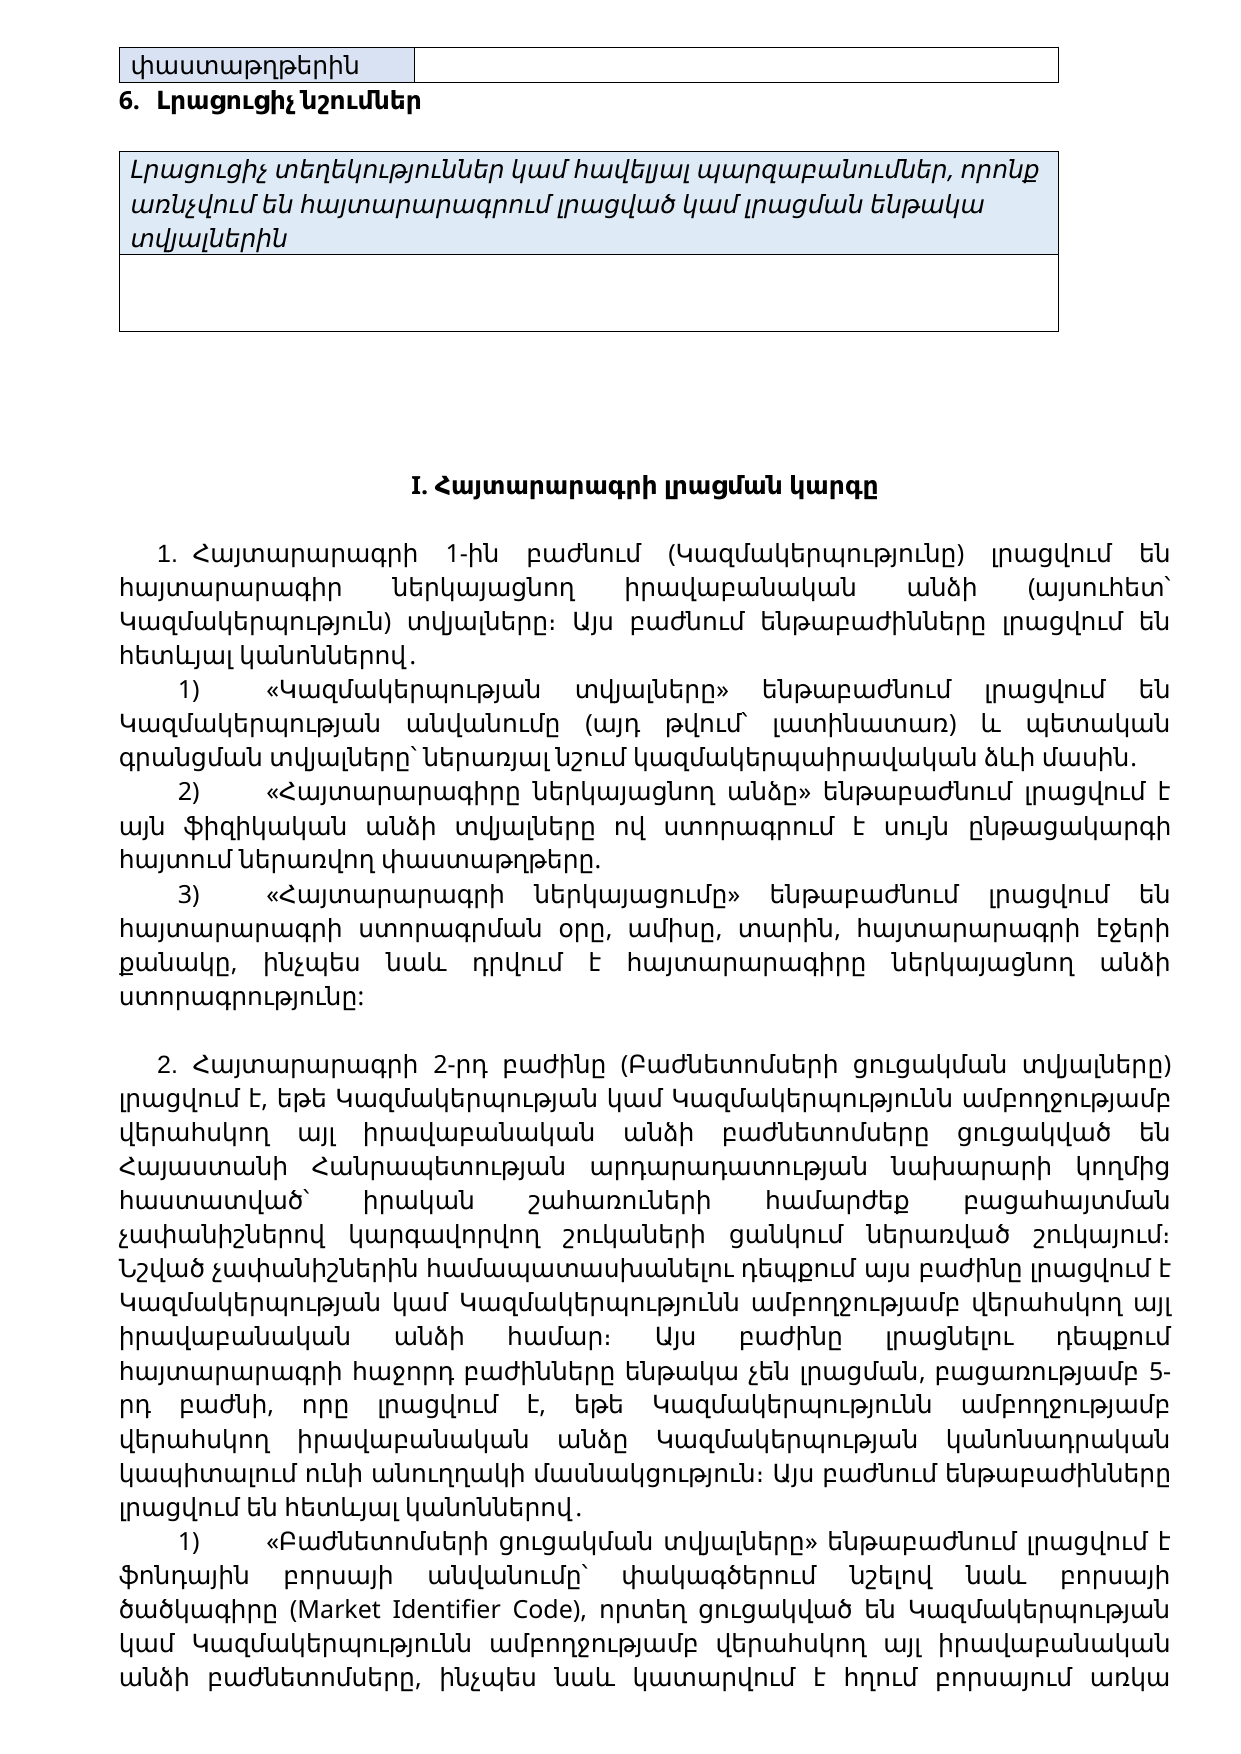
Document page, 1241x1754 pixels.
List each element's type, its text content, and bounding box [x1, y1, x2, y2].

list «Հայտարարագիրը ներկայացնող անձը» ենթաբաժնում լրացվում է այն ֆիզիկական անձի տվյալները ով ստորագրում է սույն ընթացակարգի հայտում ներառվող փաստաթղթերը. [118, 774, 1171, 876]
table_header Լրացուցիչ տեղեկություններ կամ հավելյալ պարզաբանումներ, որոնք առնչվում են հայտարարագրում լրացված կամ լրացման ենթակա տվյալներին [120, 152, 1058, 254]
list Լրացուցիչ նշումներ [118, 83, 1171, 117]
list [118, 1523, 1171, 1694]
text I. Հայտարարագրի լրացման կարգը [118, 467, 1171, 502]
list Հայտարարագրի 2-րդ բաժինը (Բաժնետոմսերի ցուցակման տվյալները) լրացվում է, եթե Կազմակերպության կամ Կազմակերպությունն ամբողջությամբ վերահսկող այլ իրավաբանական անձի բաժնետոմսերը ցուցակված են Հայաստանի Հանրապետության արդարադատության նախարարի կողմից հաստատված՝ իրական շահառուների համարժեք բացահայտման չափանիշներով կարգավորվող շուկաների ցանկում ներառված շուկայում։ Նշված չափանիշներին համապատասխանելու դեպքում այս բաժինը լրացվում է Կազմակերպության կամ Կազմակերպությունն ամբողջությամբ վերահսկող այլ իրավաբանական անձի համար։ Այս բաժինը լրացնելու դեպքում հայտարարագրի հաջորդ բաժինները ենթակա չեն լրացման, բացառությամբ 5-րդ բաժնի, որը լրացվում է, եթե Կազմակերպությունն ամբողջությամբ վերահսկող իրավաբանական անձը Կազմակերպության կանոնադրական կապիտալում ունի անուղղակի մասնակցություն։ Այս բաժնում ենթաբաժինները լրացվում են հետևյալ կանոններով․ [118, 1047, 1171, 1523]
table_cell [415, 48, 1058, 82]
list Հայտարարագրի 1-ին բաժնում (Կազմակերպությունը) լրացվում են հայտարարագիր ներկայացնող իրավաբանական անձի (այսուհետ՝ Կազմակերպություն) տվյալները։ Այս բաժնում ենթաբաժինները լրացվում են հետևյալ կանոններով․ [118, 536, 1171, 672]
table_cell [120, 48, 414, 82]
list «Հայտարարագրի ներկայացումը» ենթաբաժնում լրացվում են հայտարարագրի ստորագրման օրը, ամիսը, տարին, հայտարարագրի էջերի քանակը, ինչպես նաև դրվում է հայտարարագիրը ներկայացնող անձի ստորագրությունը: [118, 876, 1171, 1012]
table_cell [120, 255, 1058, 331]
list «Կազմակերպության տվյալները» ենթաբաժնում լրացվում են Կազմակերպության անվանումը (այդ թվում՝ լատինատառ) և պետական գրանցման տվյալները՝ ներառյալ նշում կազմակերպաիրավական ձևի մասին. [118, 672, 1171, 774]
